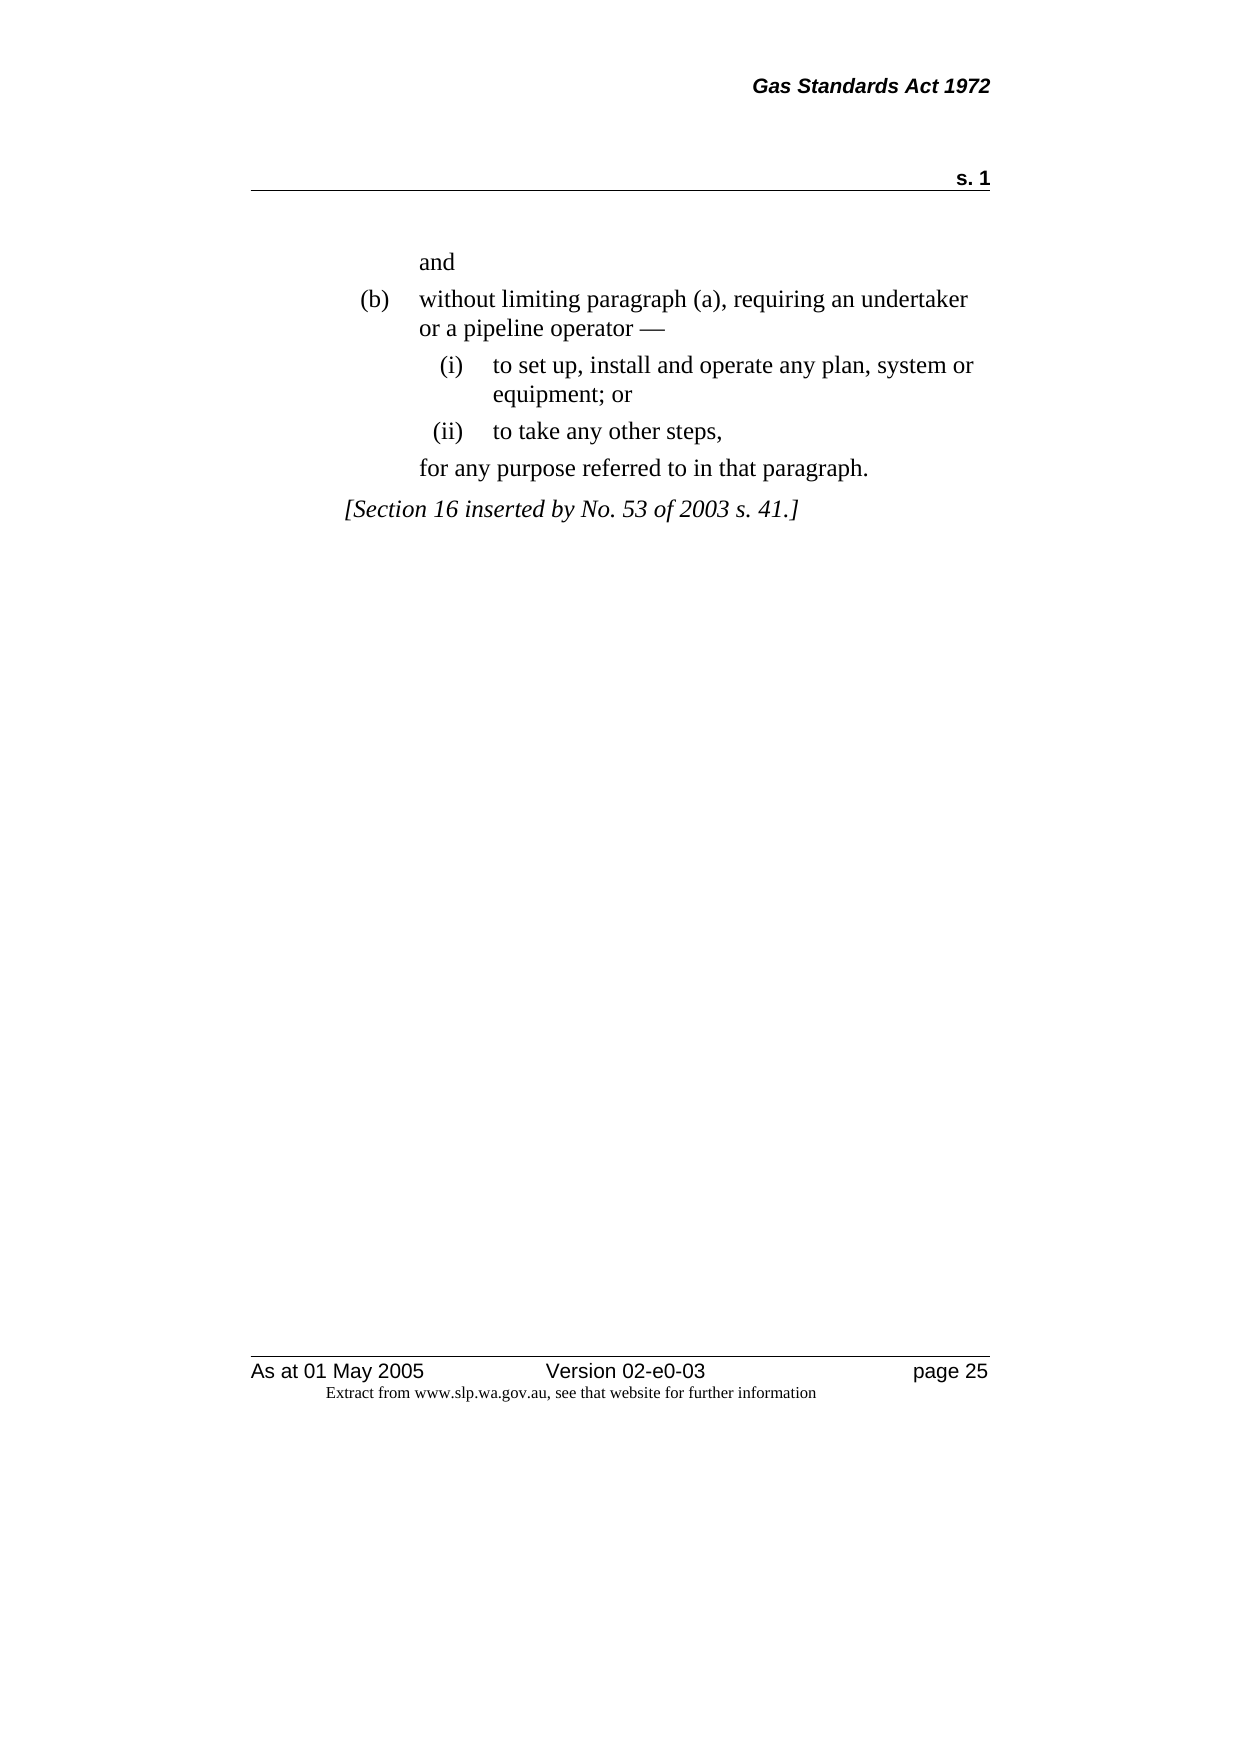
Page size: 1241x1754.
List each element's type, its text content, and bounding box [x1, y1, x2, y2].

text for any purpose referred to in that paragraph. [251, 453, 990, 482]
text (b) without limiting paragraph (a), requiring an undertaker or a pipeline operator — [251, 284, 990, 342]
text (i) to set up, install and operate any plan, system or equipment; or [251, 350, 990, 408]
text [Section 16 inserted by No. 53 of 2003 s. 41.] [251, 494, 990, 523]
text (ii) to take any other steps, [251, 416, 990, 445]
text and [251, 247, 990, 276]
